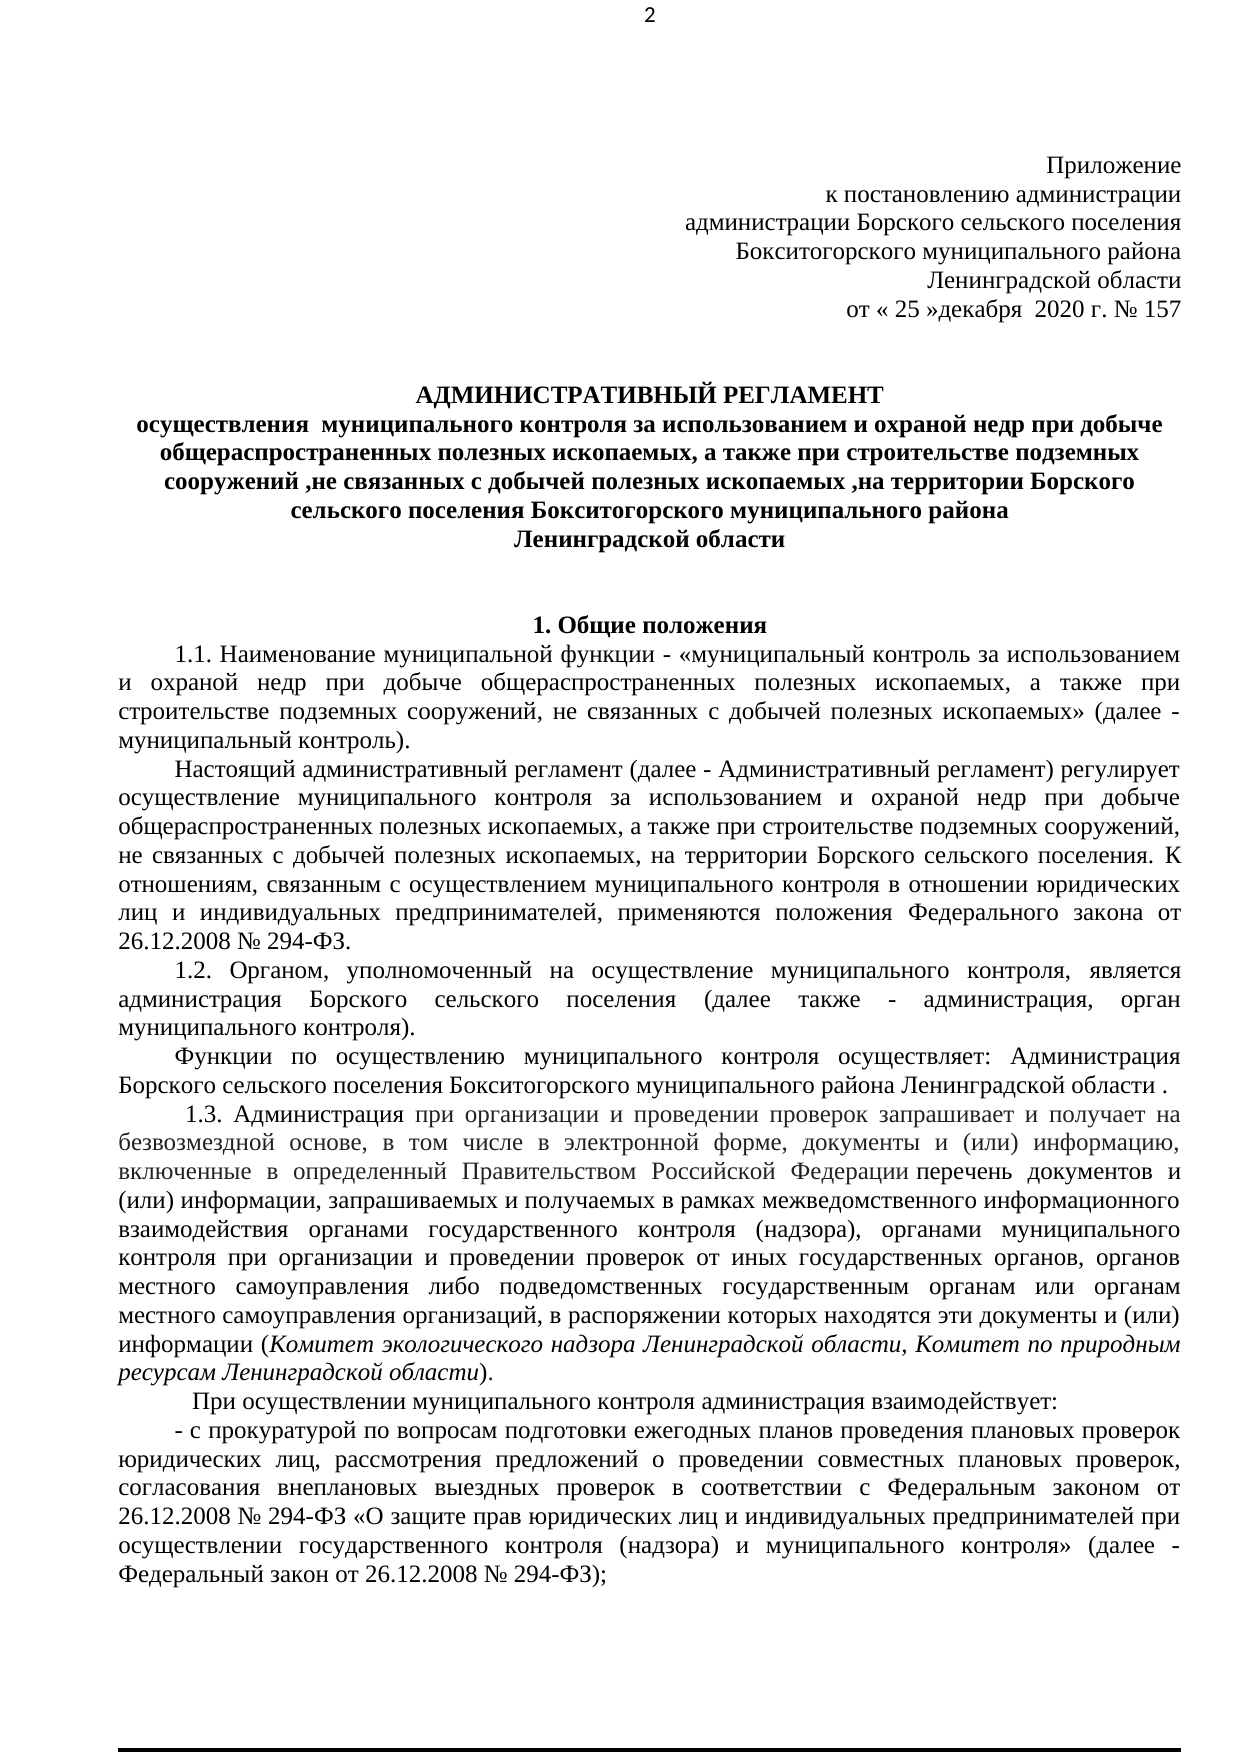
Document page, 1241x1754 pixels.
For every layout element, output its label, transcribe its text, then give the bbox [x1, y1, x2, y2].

text Настоящий административный регламент (далее - Административный регламент) регулирует осуществление муниципального контроля за использованием и охраной недр при добыче общераспространенных полезных ископаемых, а также при строительстве подземных сооружений, не связанных с добычей полезных ископаемых, на территории Борского сельского поселения. К отношениям, связанным с осуществлением муниципального контроля в отношении юридических лиц и индивидуальных предпринимателей, применяются положения Федерального закона от 26.12.2008 № 294-ФЗ. [118, 754, 1181, 955]
text от « 25 »декабря 2020 г. № 157 [118, 294, 1181, 322]
title осуществления муниципального контроля за использованием и охраной недр при добыче общераспространенных полезных ископаемых, а также при строительстве подземных сооружений ,не связанных с добычей полезных ископаемых ,на территории Борского сельского поселения Бокситогорского муниципального района [118, 409, 1181, 524]
text к постановлению администрации [118, 179, 1181, 207]
text 1.1. Наименование муниципальной функции - «муниципальный контроль за использованием и охраной недр при добыче общераспространенных полезных ископаемых, а также при строительстве подземных сооружений, не связанных с добычей полезных ископаемых» (далее - муниципальный контроль). [118, 639, 1181, 754]
title АДМИНИСТРАТИВНЫЙ РЕГЛАМЕНТ [118, 380, 1181, 409]
title 1. Общие положения [118, 610, 1181, 639]
text 1.2. Органом, уполномоченный на осуществление муниципального контроля, является администрация Борского сельского поселения (далее также - администрация, орган муниципального контроля). [118, 955, 1181, 1041]
text Приложение [118, 150, 1181, 179]
text Функции по осуществлению муниципального контроля осуществляет: Администрация Борского сельского поселения Бокситогорского муниципального района Ленинградской области . [118, 1041, 1181, 1099]
text администрации Борского сельского поселения [118, 207, 1181, 236]
text Бокситогорского муниципального района [118, 236, 1181, 265]
text 1.3. Администрация при организации и проведении проверок запрашивает и получает на безвозмездной основе, в том числе в электронной форме, документы и (или) информацию, включенные в определенный Правительством Российской Федерации перечень документов и (или) информации, запрашиваемых и получаемых в рамках межведомственного информационного взаимодействия органами государственного контроля (надзора), органами муниципального контроля при организации и проведении проверок от иных государственных органов, органов местного самоуправления либо подведомственных государственным органам или органам местного самоуправления организаций, в распоряжении которых находятся эти документы и (или) информации (Комитет экологического надзора Ленинградской области, Комитет по природным ресурсам Ленинградской области). [118, 1099, 1181, 1386]
title Ленинградской области [118, 524, 1181, 552]
text Ленинградской области [118, 265, 1181, 294]
text При осуществлении муниципального контроля администрация взаимодействует: [118, 1386, 1181, 1415]
text - с прокуратурой по вопросам подготовки ежегодных планов проведения плановых проверок юридических лиц, рассмотрения предложений о проведении совместных плановых проверок, согласования внеплановых выездных проверок в соответствии с Федеральным законом от 26.12.2008 № 294-ФЗ «О защите прав юридических лиц и индивидуальных предпринимателей при осуществлении государственного контроля (надзора) и муниципального контроля» (далее - Федеральный закон от 26.12.2008 № 294-ФЗ); [118, 1415, 1181, 1587]
